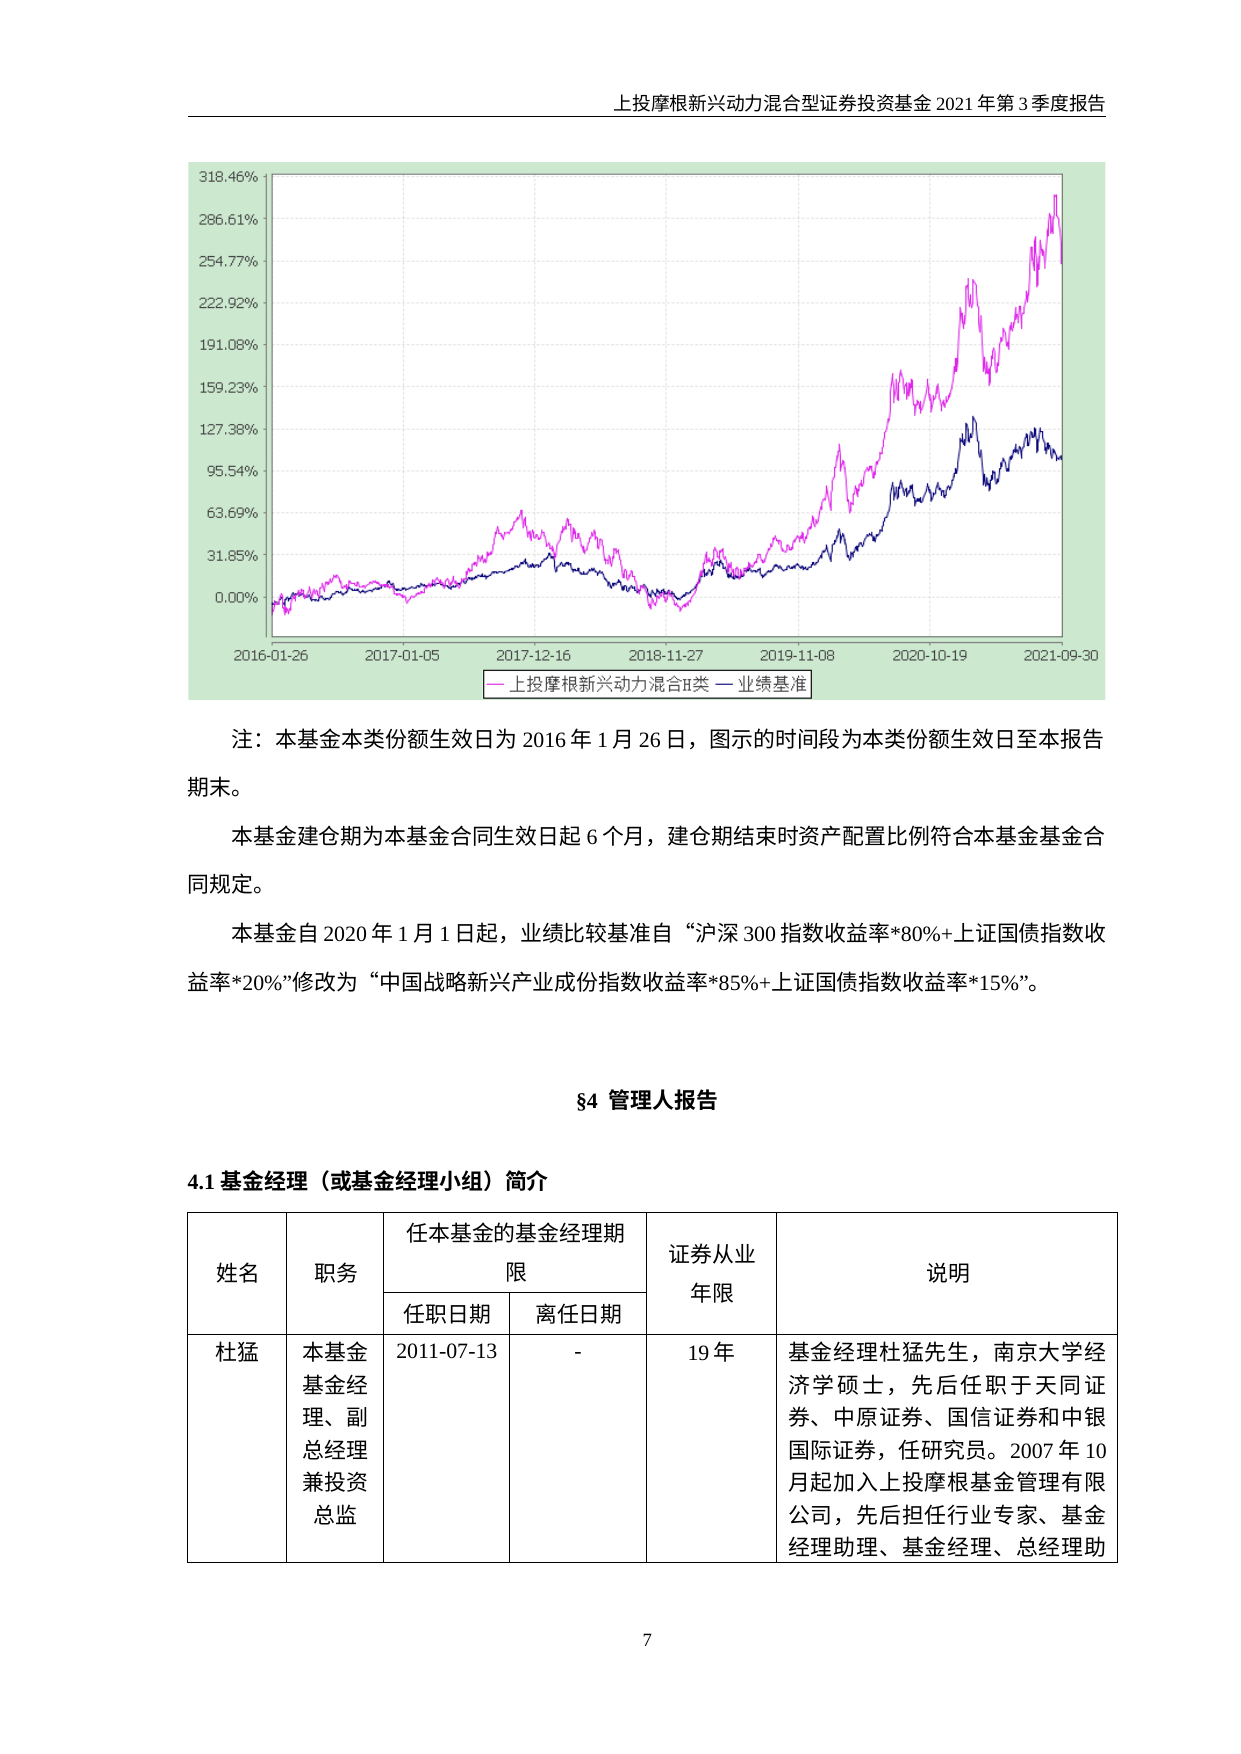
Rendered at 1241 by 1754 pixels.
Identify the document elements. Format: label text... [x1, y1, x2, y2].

subtitle §4 管理人报告 [187, 1082, 1106, 1115]
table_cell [777, 1335, 1117, 1562]
text 本基金建仓期为本基金合同生效日起6个月，建仓期结束时资产配置比例符合本基金基金合同规定。 [187, 818, 1106, 899]
picture [188, 162, 1106, 700]
table_cell 任职日期 [384, 1293, 509, 1334]
table_cell 本基金基金经理、副总经理兼投资总监 [287, 1335, 383, 1562]
table_header 任本基金的基金经理期限 [384, 1213, 646, 1292]
table_cell 离任日期 [510, 1293, 646, 1334]
table_cell - [510, 1335, 646, 1562]
text 4.1 基金经理（或基金经理小组）简介 [187, 1163, 1106, 1196]
text 本基金自2020年1月1日起，业绩比较基准自“沪深300指数收益率*80%+上证国债指数收益率*20%”修改为“中国战略新兴产业成份指数收益率*85%+上证国债指数收益率*15%”。 [187, 915, 1106, 997]
table_cell 2011-07-13 [384, 1335, 509, 1562]
text 注：本基金本类份额生效日为2016年1月26日，图示的时间段为本类份额生效日至本报告期末。 [187, 721, 1106, 802]
table_header 职务 [287, 1213, 383, 1334]
table_header 证券从业年限 [647, 1213, 776, 1334]
table_cell 19年 [647, 1335, 776, 1562]
table_cell 杜猛 [188, 1335, 286, 1562]
table_header 姓名 [188, 1213, 286, 1334]
table_header 说明 [777, 1213, 1117, 1334]
